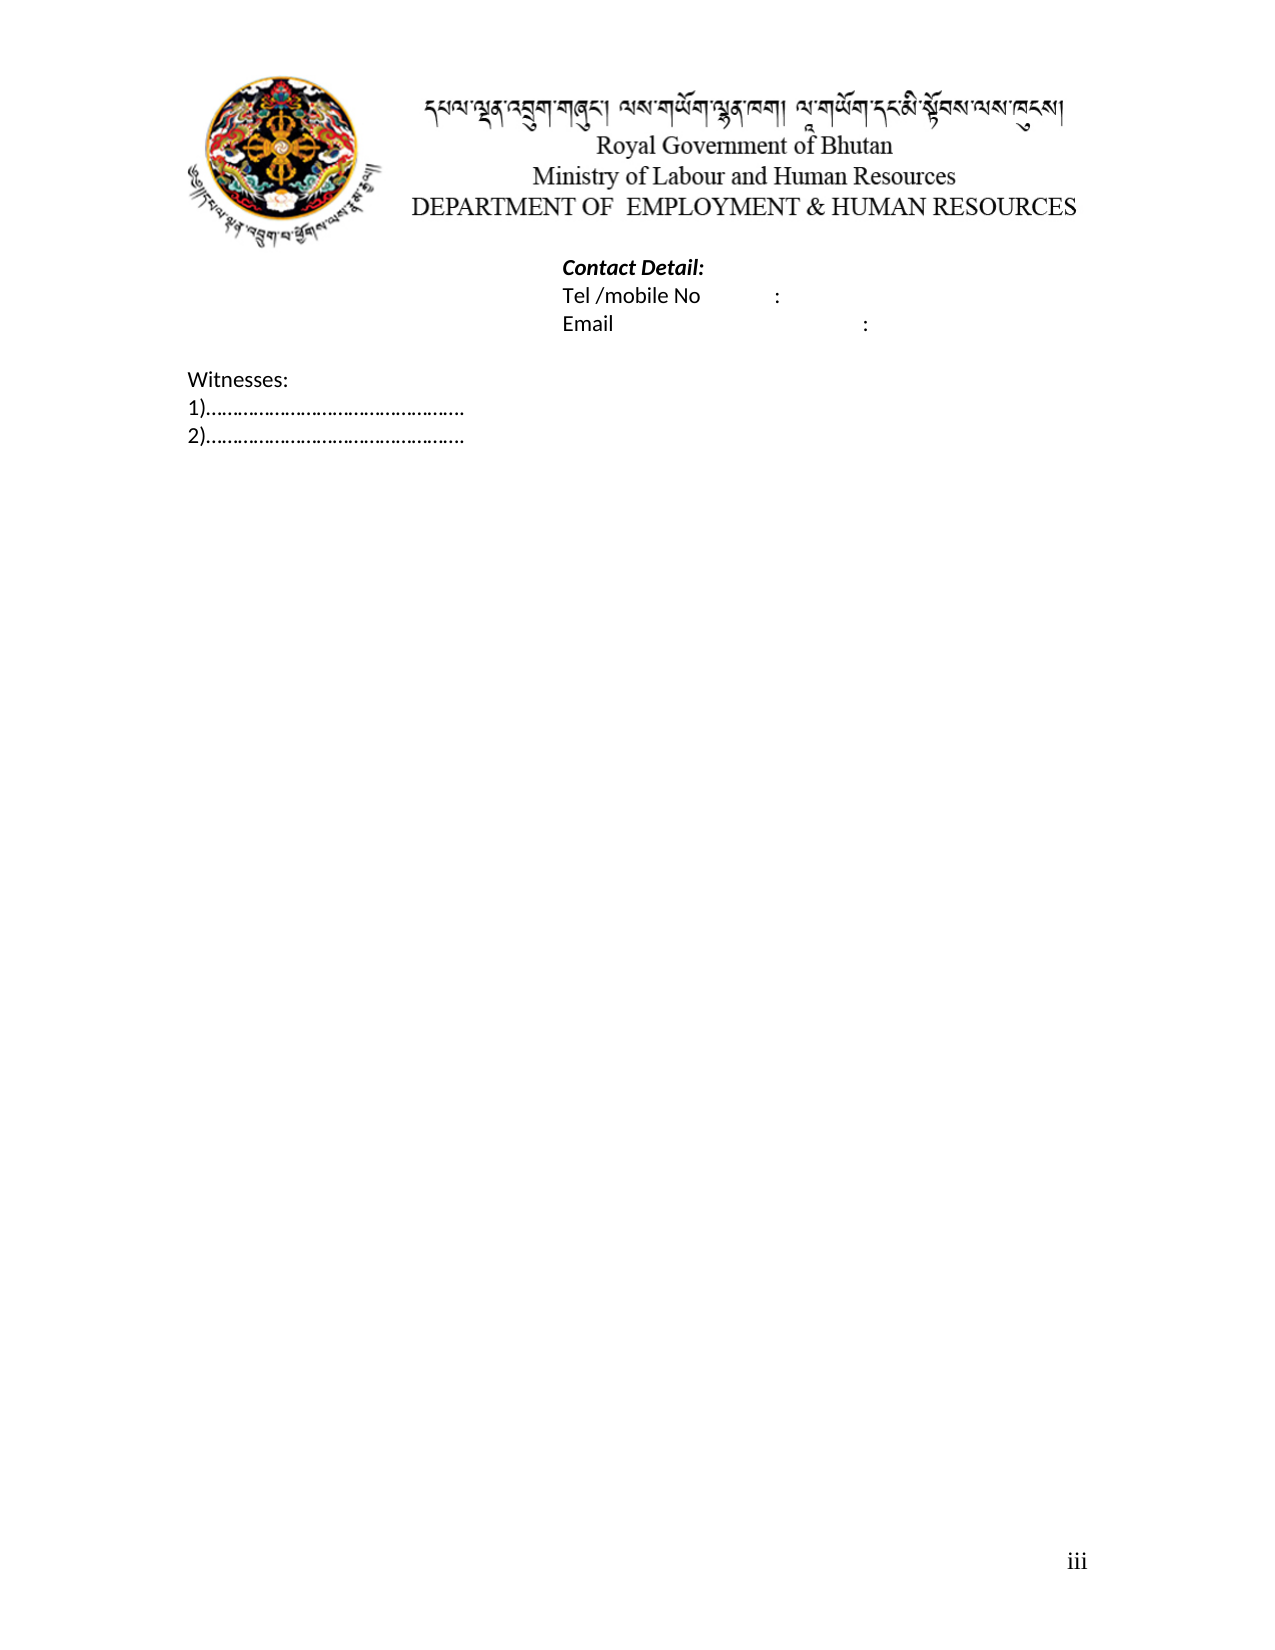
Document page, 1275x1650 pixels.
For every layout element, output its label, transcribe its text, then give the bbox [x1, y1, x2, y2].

text 2)…………………………………………. [187, 421, 1087, 449]
text Tel /mobile No : [187, 281, 1087, 309]
text Email : [187, 309, 1087, 337]
text Contact Detail: [187, 253, 1087, 281]
text 1)…………………………………………. [187, 393, 1087, 421]
picture [187, 75, 1088, 253]
text Witnesses: [187, 365, 1087, 393]
